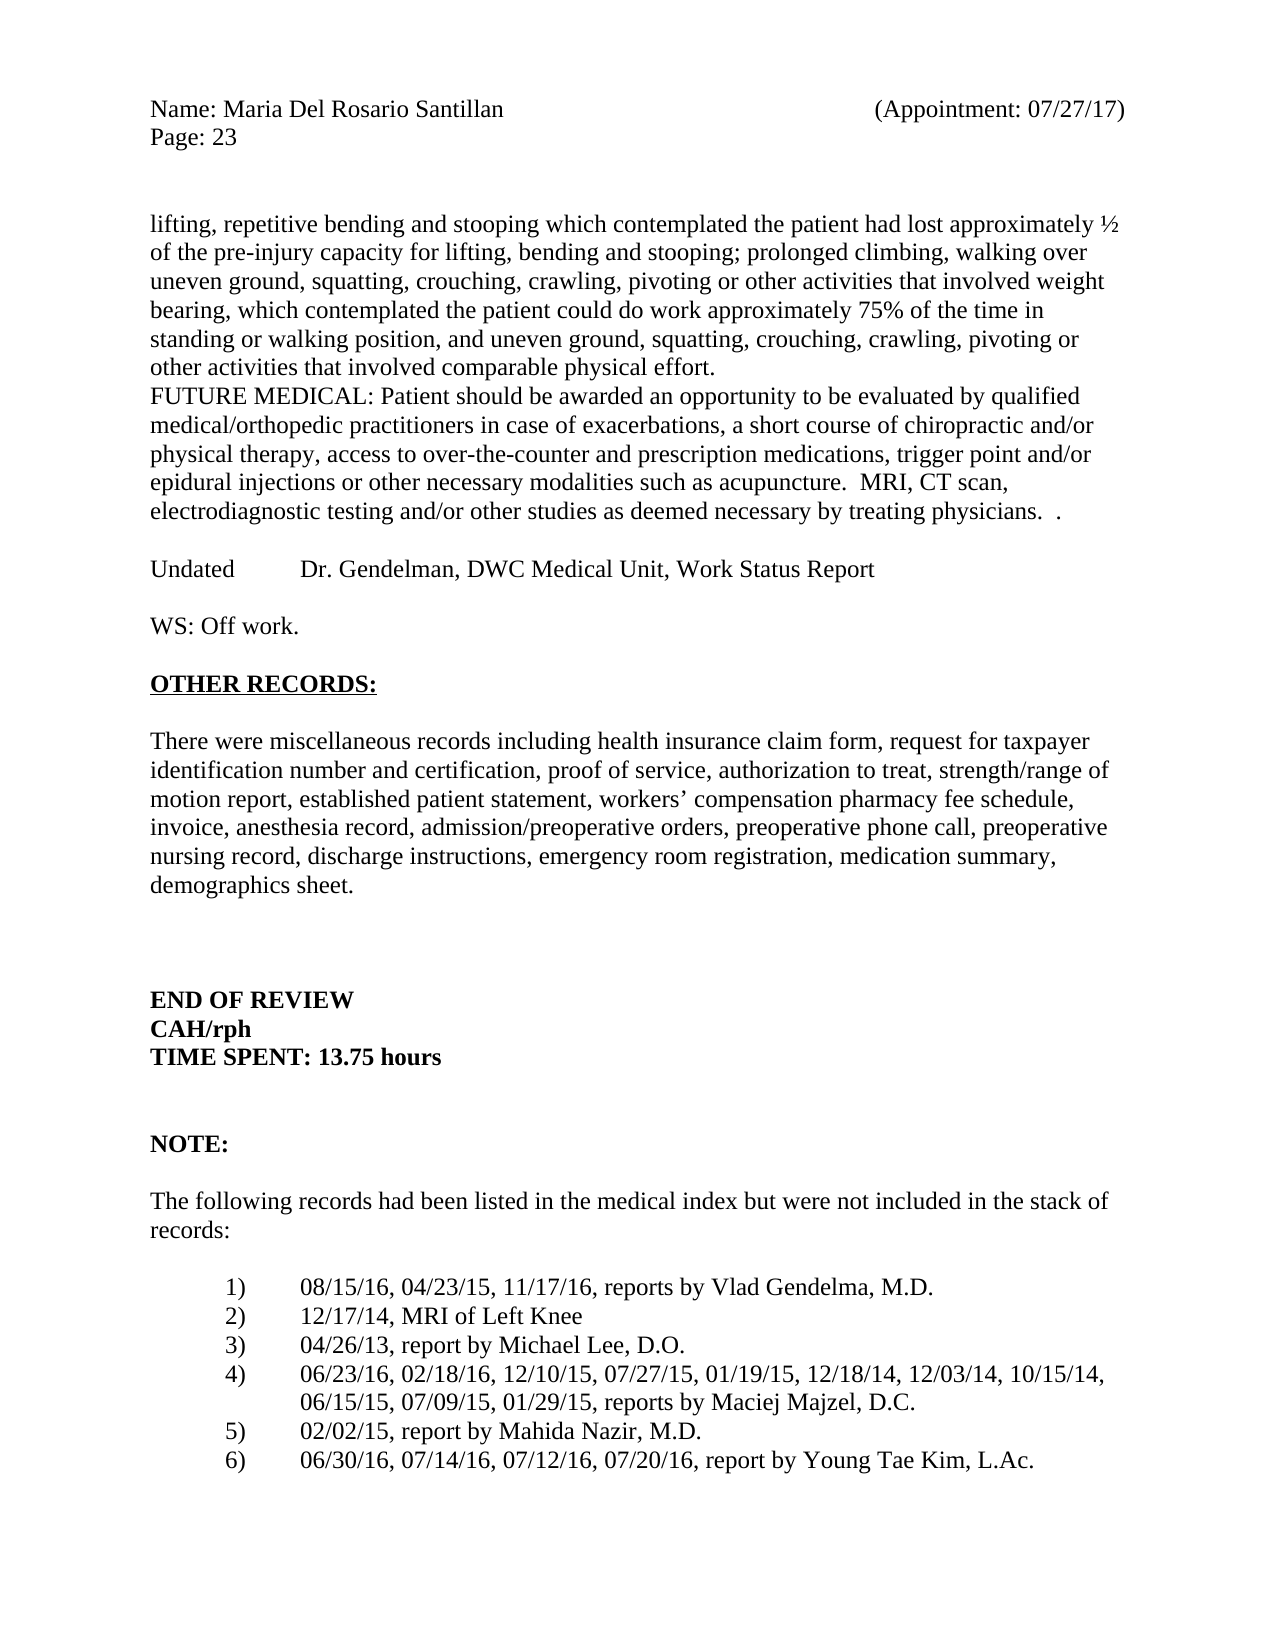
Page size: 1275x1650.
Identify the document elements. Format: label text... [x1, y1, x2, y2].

text Undated Dr. Gendelman, DWC Medical Unit, Work Status Report [150, 554, 1125, 582]
text TIME SPENT: 13.75 hours [150, 1042, 1125, 1071]
text END OF REVIEW [150, 985, 1125, 1014]
text There were miscellaneous records including health insurance claim form, request for taxpayer identification number and certification, proof of service, authorization to treat, strength/range of motion report, established patient statement, workers’ compensation pharmacy fee schedule, invoice, anesthesia record, admission/preoperative orders, preoperative phone call, preoperative nursing record, discharge instructions, emergency room registration, medication summary, demographics sheet. [150, 726, 1125, 899]
text WS: Off work. [150, 611, 1125, 640]
list 02/02/15, report by Mahida Nazir, M.D. [225, 1416, 1125, 1445]
text NOTE: [150, 1129, 1125, 1157]
list 08/15/16, 04/23/15, 11/17/16, reports by Vlad Gendelma, M.D. [225, 1272, 1125, 1301]
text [150, 209, 1125, 381]
list 12/17/14, MRI of Left Knee [225, 1301, 1125, 1330]
text The following records had been listed in the medical index but were not included in the stack of records: [150, 1186, 1125, 1244]
text FUTURE MEDICAL: Patient should be awarded an opportunity to be evaluated by qualified medical/orthopedic practitioners in case of exacerbations, a short course of chiropractic and/or physical therapy, access to over-the-counter and prescription medications, trigger point and/or epidural injections or other necessary modalities such as acupuncture. MRI, CT scan, electrodiagnostic testing and/or other studies as deemed necessary by treating physicians. . [150, 381, 1125, 525]
text OTHER RECORDS: [150, 669, 1125, 697]
text CAH/rph [150, 1014, 1125, 1042]
list 06/30/16, 07/14/16, 07/12/16, 07/20/16, report by Young Tae Kim, L.Ac. [225, 1445, 1125, 1474]
list 06/23/16, 02/18/16, 12/10/15, 07/27/15, 01/19/15, 12/18/14, 12/03/14, 10/15/14, 06/15/15, 07/09/15, 01/29/15, reports by Maciej Majzel, D.C. [225, 1359, 1125, 1416]
list 04/26/13, report by Michael Lee, D.O. [225, 1330, 1125, 1359]
